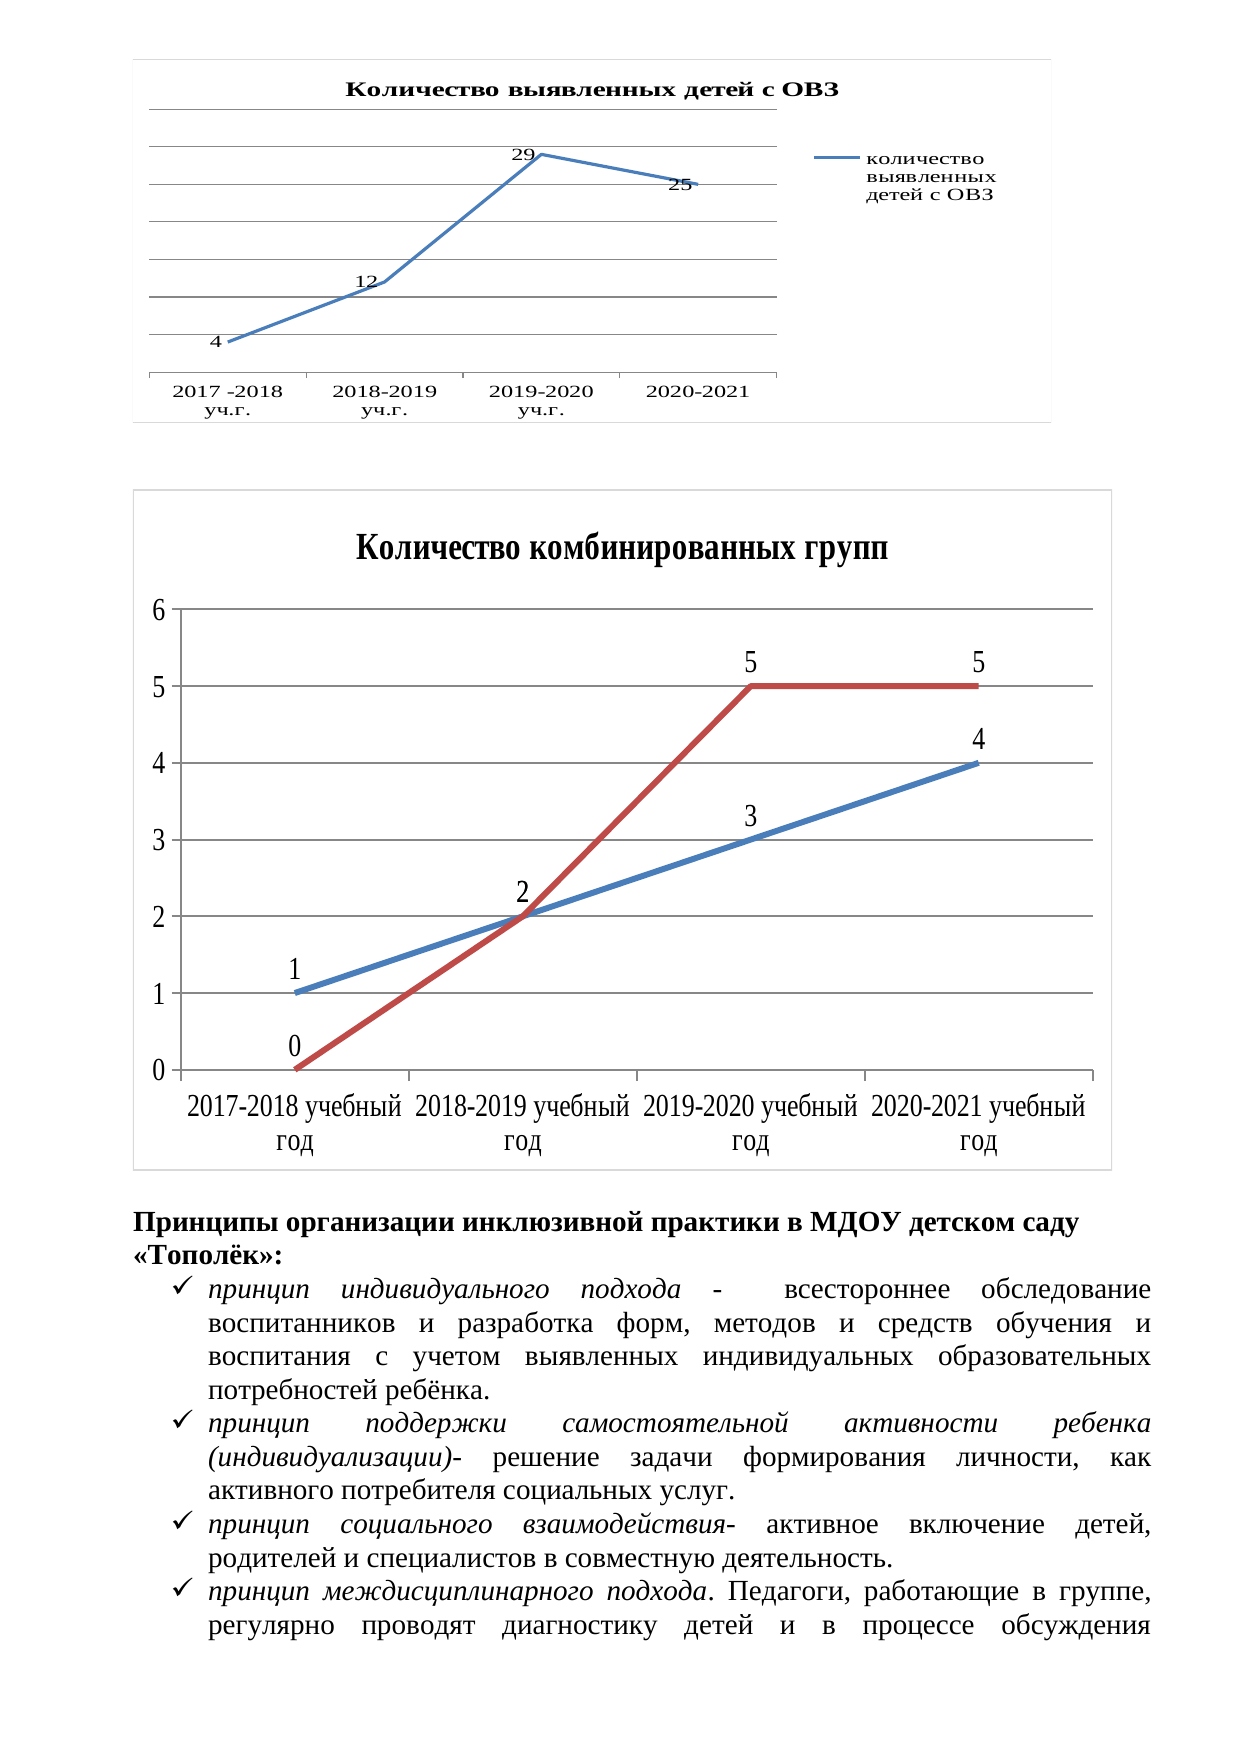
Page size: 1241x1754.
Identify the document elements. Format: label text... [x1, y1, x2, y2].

list принцип поддержки самостоятельной активности ребенка (индивидуализации)- решение задачи формирования личности, как активного потребителя социальных услуг. [170, 1405, 1152, 1506]
list принцип индивидуального подхода - всестороннее обследование воспитанников и разработка форм, методов и средств обучения и воспитания с учетом выявленных индивидуальных образовательных потребностей ребёнка. [170, 1271, 1152, 1405]
list принцип социального взаимодействия- активное включение детей, родителей и специалистов в совместную деятельность. [170, 1506, 1152, 1573]
text Принципы организации инклюзивной практики в МДОУ детском саду «Тополёк»: [133, 1204, 1152, 1271]
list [170, 1573, 1152, 1640]
